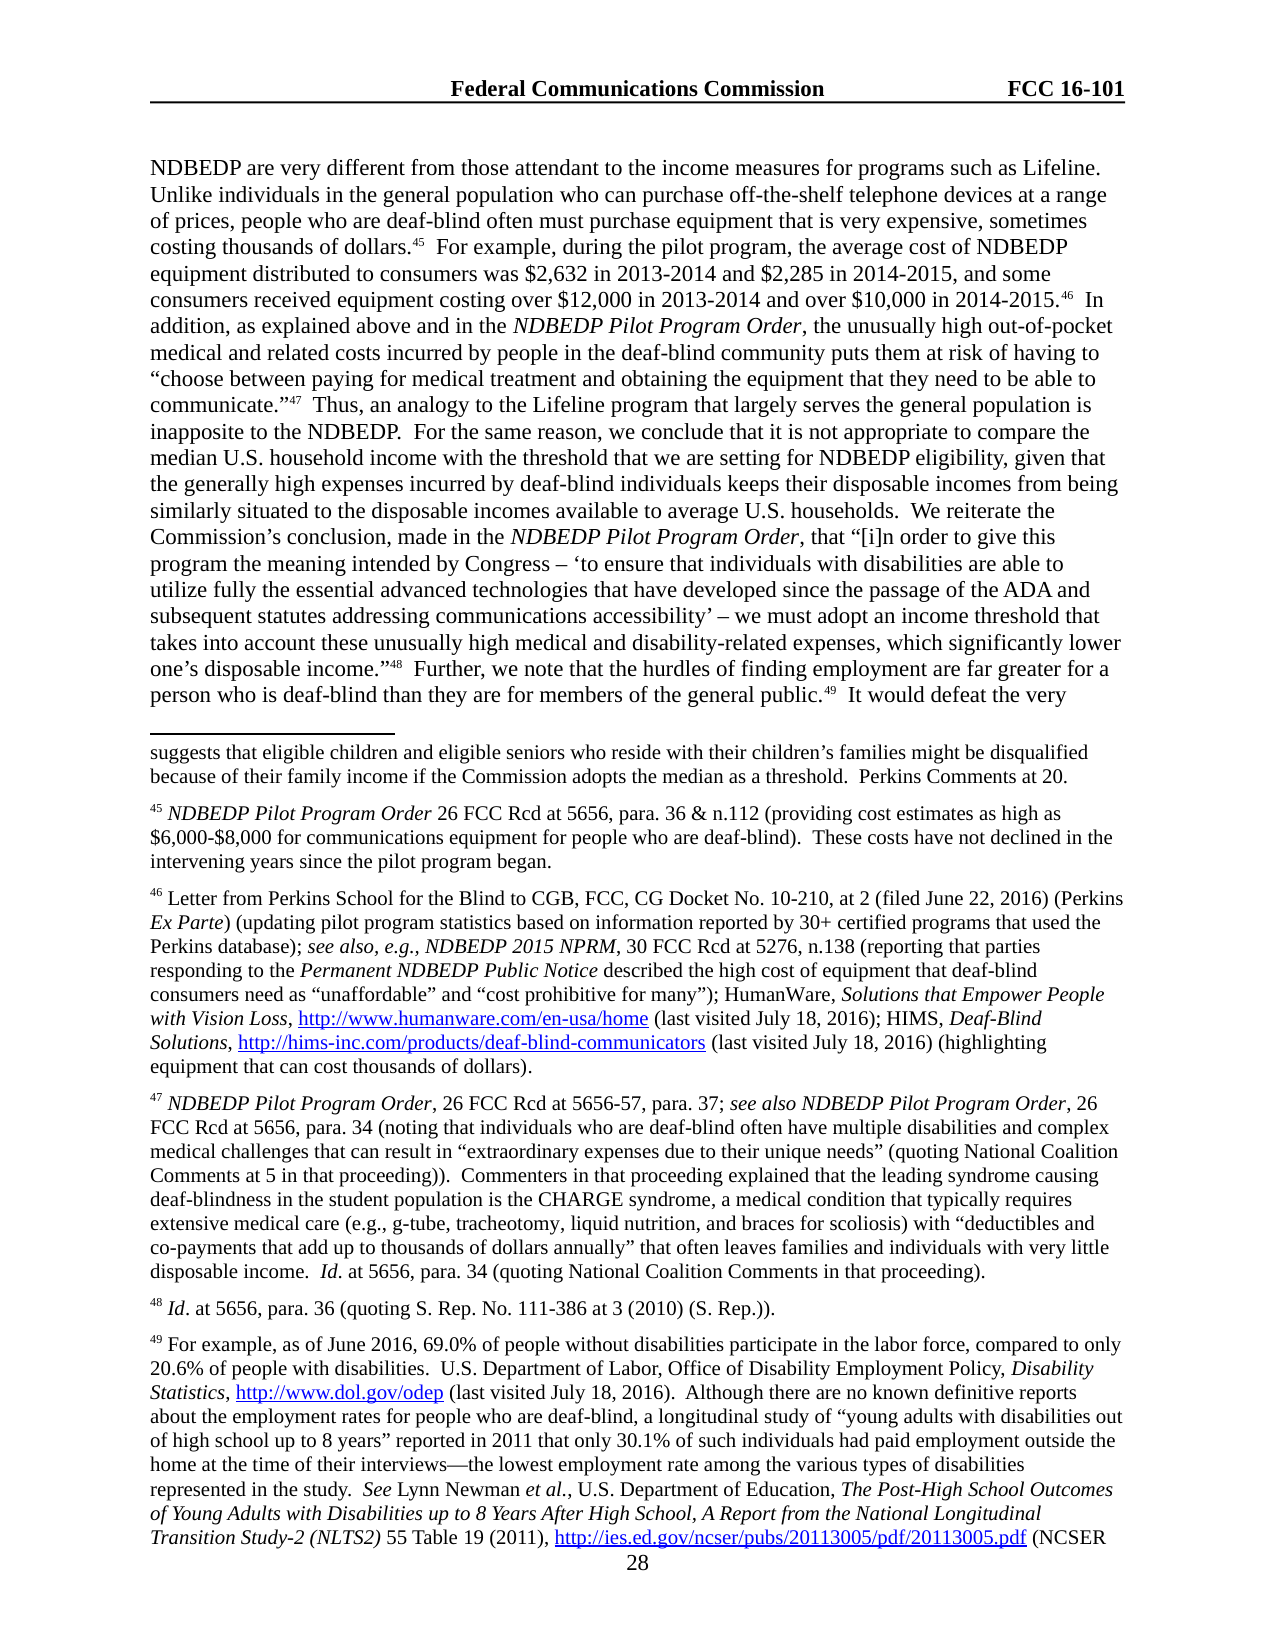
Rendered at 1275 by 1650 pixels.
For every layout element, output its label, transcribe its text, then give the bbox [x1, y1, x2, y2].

text We received little comment in response to our inquiries about the relevance of the Lifeline income threshold and the median U.S. household income to the NDBEDP income eligibility determination. Our own analysis, however, leads us to conclude that the considerations at issue for the NDBEDP are very different from those attendant to the income measures for programs such as Lifeline. Unlike individuals in the general population who can purchase off-the-shelf telephone devices at a range of prices, people who are deaf-blind often must purchase equipment that is very expensive, sometimes costing thousands of dollars. For example, during the pilot program, the average cost of NDBEDP equipment distributed to consumers was $2,632 in 2013-2014 and $2,285 in 2014-2015, and some consumers received equipment costing over $12,000 in 2013-2014 and over $10,000 in 2014-2015. In addition, as explained above and in the NDBEDP Pilot Program Order, the unusually high out-of-pocket medical and related costs incurred by people in the deaf-blind community puts them at risk of having to “choose between paying for medical treatment and obtaining the equipment that they need to be able to communicate.” Thus, an analogy to the Lifeline program that largely serves the general population is inapposite to the NDBEDP. For the same reason, we conclude that it is not appropriate to compare the median U.S. household income with the threshold that we are setting for NDBEDP eligibility, given that the generally high expenses incurred by deaf-blind individuals keeps their disposable incomes from being similarly situated to the disposable incomes available to average U.S. households. We reiterate the Commission’s conclusion, made in the NDBEDP Pilot Program Order, that “[i]n order to give this program the meaning intended by Congress – ‘to ensure that individuals with disabilities are able to utilize fully the essential advanced technologies that have developed since the passage of the ADA and subsequent statutes addressing communications accessibility’ – we must adopt an income threshold that takes into account these unusually high medical and disability-related expenses, which significantly lower one’s disposable income.” Further, we note that the hurdles of finding employment are far greater for a person who is deaf-blind than they are for members of the general public. It would defeat the very purposes of the NDBEDP to promote the independence and productivity of this population were we to force these individuals to lose their program support as soon as they began using the very communications devices they received under this program to acquire earnings. [150, 154, 1125, 708]
